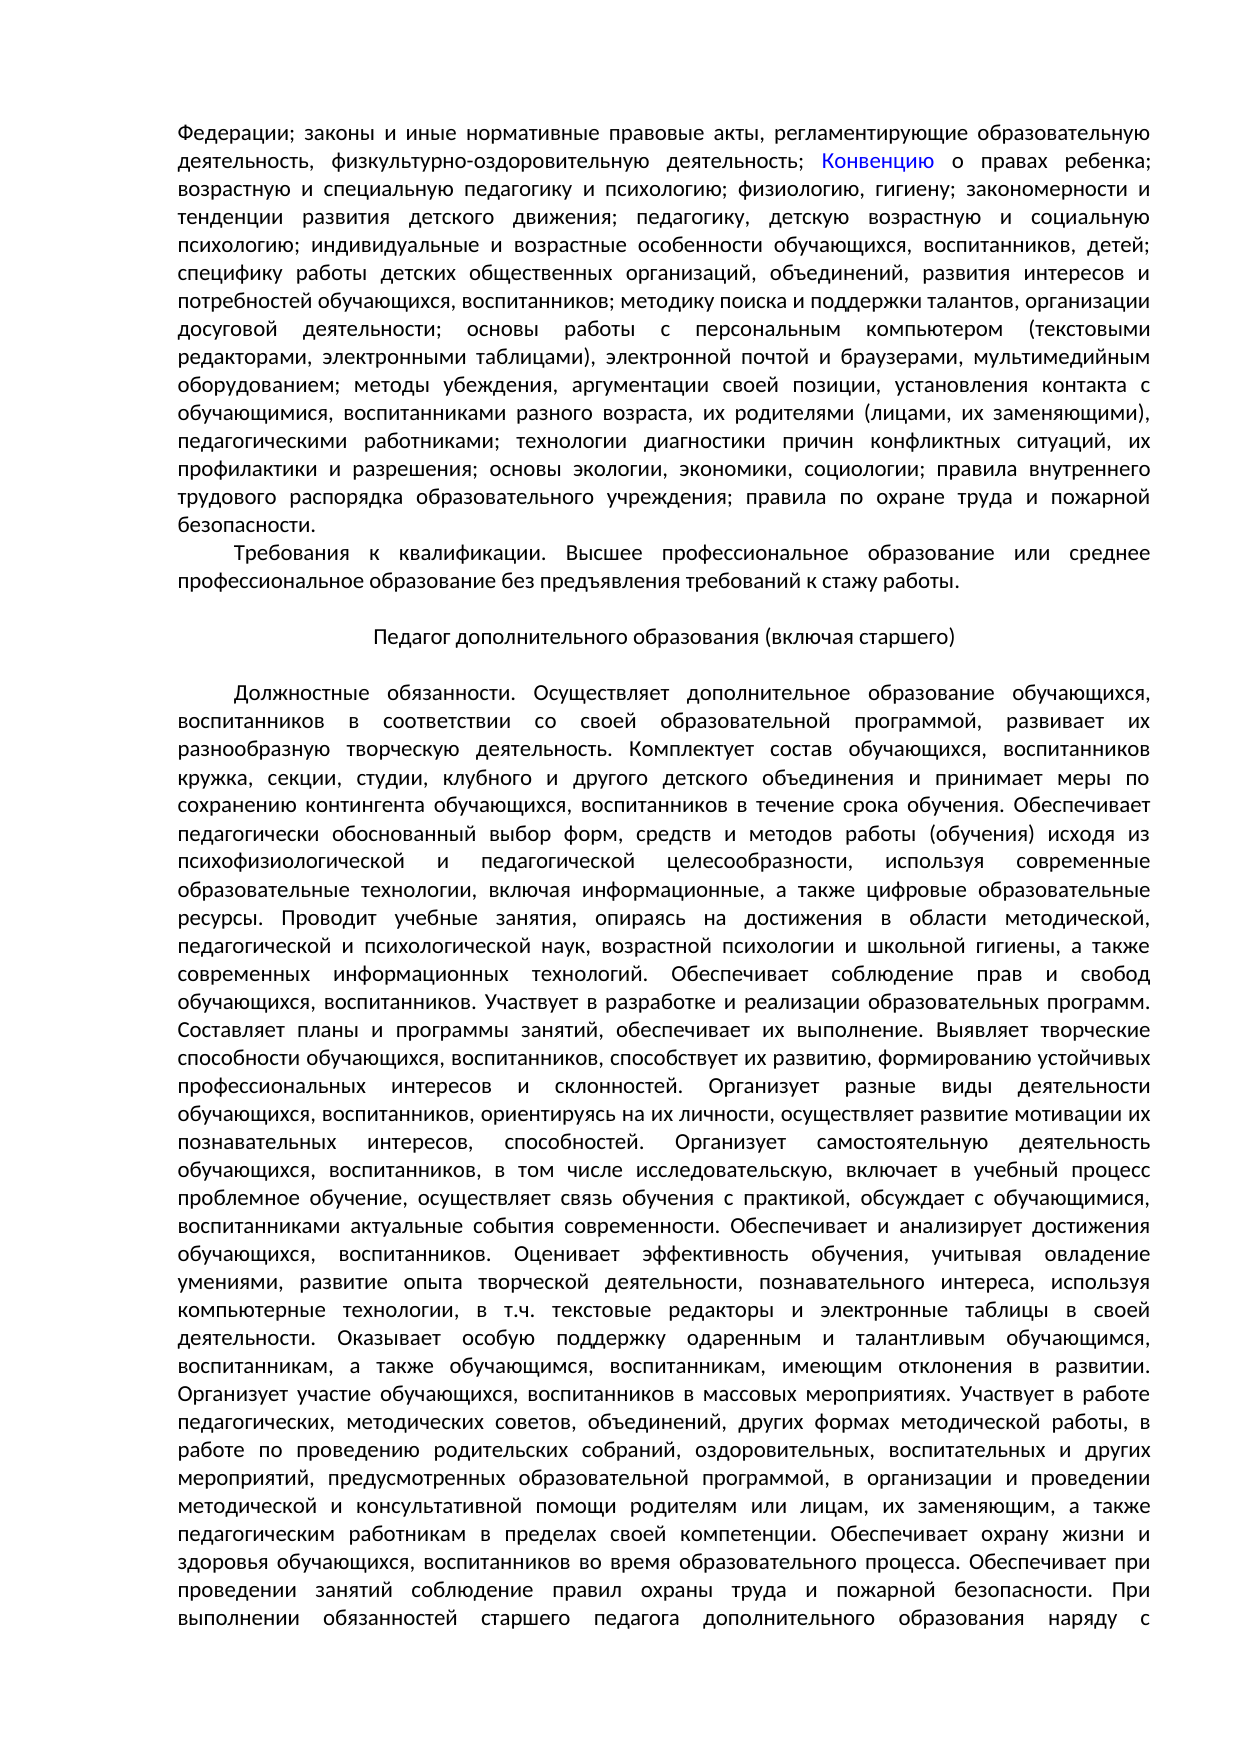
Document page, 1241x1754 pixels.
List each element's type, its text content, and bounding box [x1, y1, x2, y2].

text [177, 678, 1152, 1631]
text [177, 118, 1152, 538]
text Требования к квалификации. Высшее профессиональное образование или среднее профессиональное образование без предъявления требований к стажу работы. [177, 538, 1152, 594]
text Педагог дополнительного образования (включая старшего) [177, 622, 1152, 651]
